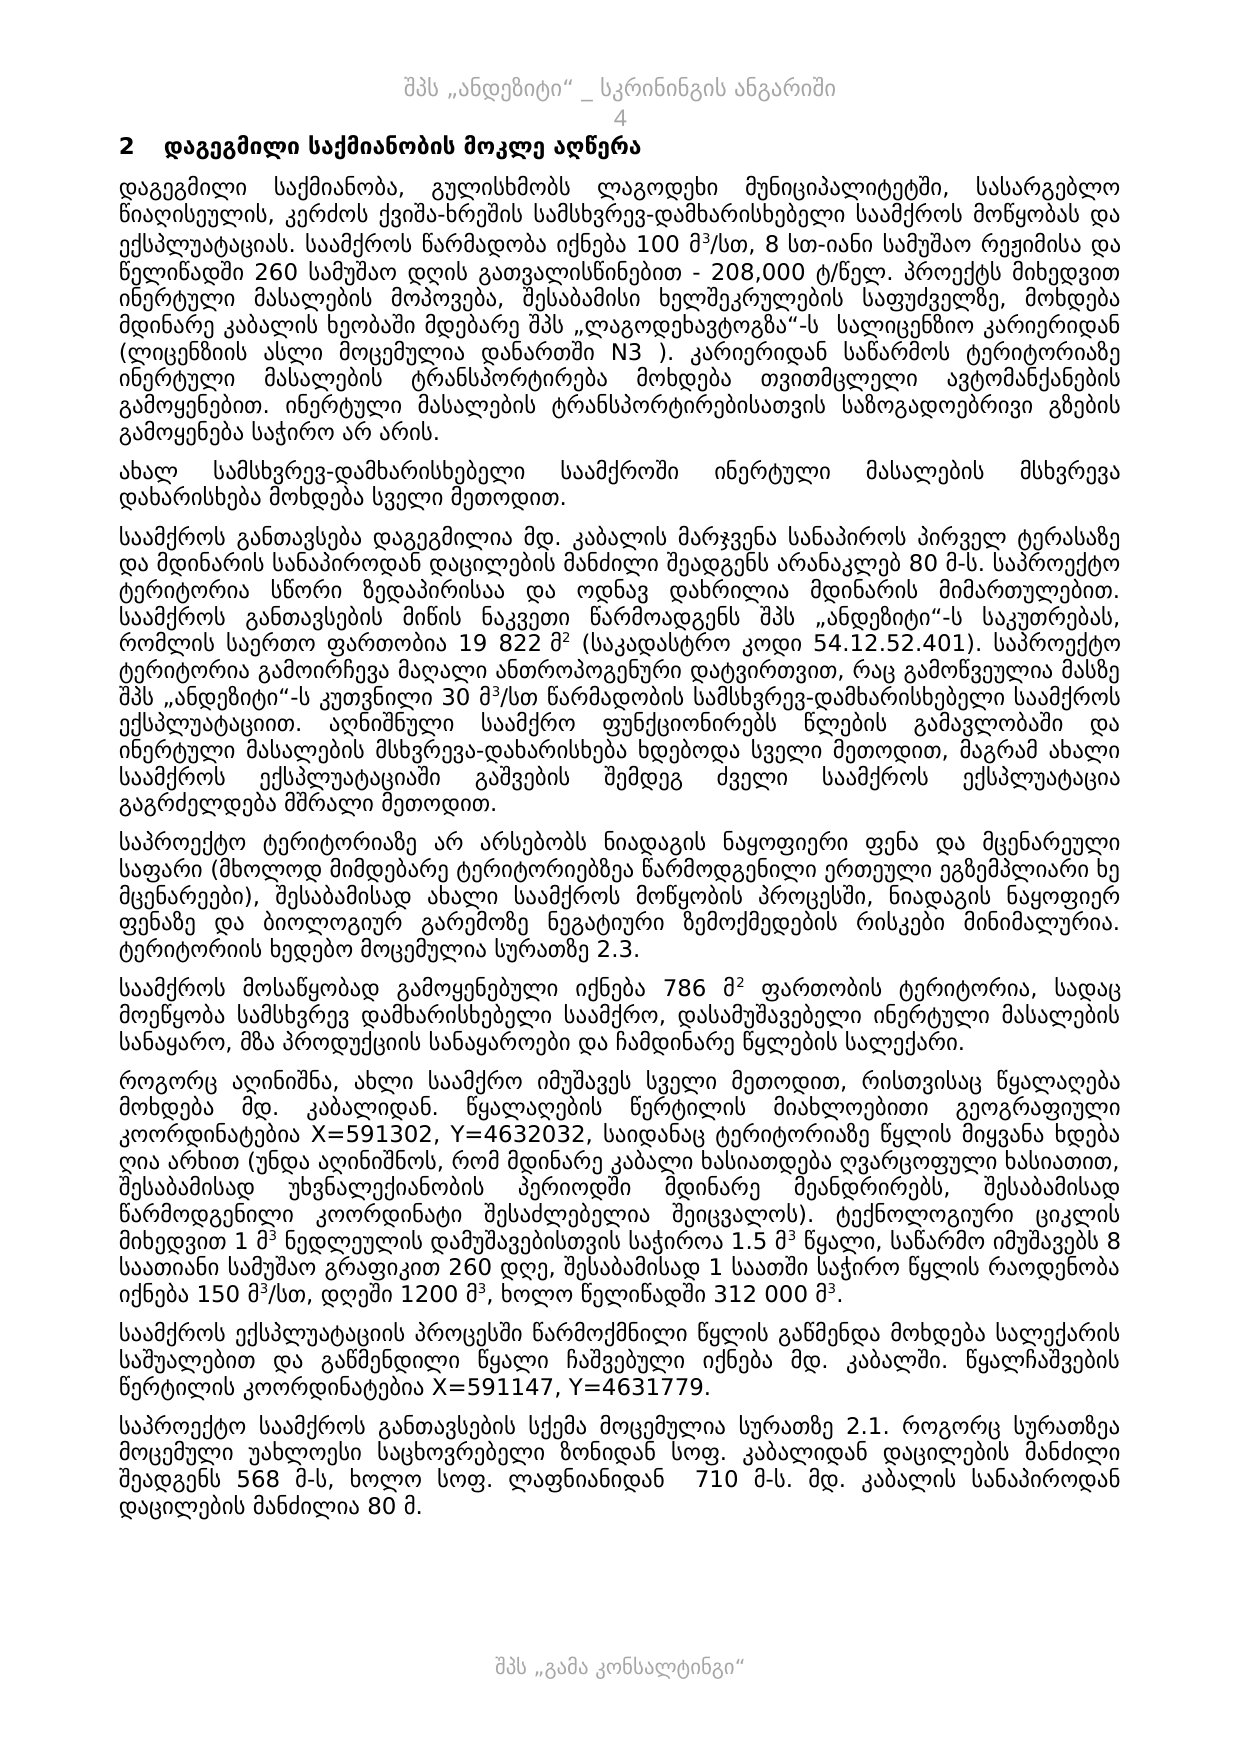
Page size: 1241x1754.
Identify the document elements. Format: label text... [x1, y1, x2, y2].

text საამქროს განთავსება დაგეგმილია მდ. კაბალის მარჯვენა სანაპიროს პირველ ტერასაზე და მდინარის სანაპიროდან დაცილების მანძილი შეადგენს არანაკლებ 80 მ-ს. საპროექტო ტერიტორია სწორი ზედაპირისაა და ოდნავ დახრილია მდინარის მიმართულებით. საამქროს განთავსების მიწის ნაკვეთი წარმოადგენს შპს „ანდეზიტი“-ს საკუთრებას, რომლის საერთო ფართობია 19 822 მ2 (საკადასტრო კოდი 54.12.52.401). საპროექტო ტერიტორია გამოირჩევა მაღალი ანთროპოგენური დატვირთვით, რაც გამოწვეულია მასზე შპს „ანდეზიტი“-ს კუთვნილი 30 მ3/სთ წარმადობის სამსხვრევ-დამხარისხებელი საამქროს ექსპლუატაციით. აღნიშნული საამქრო ფუნქციონირებს წლების გამავლობაში და ინერტული მასალების მსხვრევა-დახარისხება ხდებოდა სველი მეთოდით, მაგრამ ახალი საამქროს ექსპლუატაციაში გაშვების შემდეგ ძველი საამქროს ექსპლუატაცია გაგრძელდება მშრალი მეთოდით. [118, 524, 1122, 817]
text როგორც აღინიშნა, ახლი საამქრო იმუშავეს სველი მეთოდით, რისთვისაც წყალაღება მოხდება მდ. კაბალიდან. წყალაღების წერტილის მიახლოებითი გეოგრაფიული კოორდინატებია X=591302, Y=4632032, საიდანაც ტერიტორიაზე წყლის მიყვანა ხდება ღია არხით (უნდა აღინიშნოს, რომ მდინარე კაბალი ხასიათდება ღვარცოფული ხასიათით, შესაბამისად უხვნალექიანობის პერიოდში მდინარე მეანდრირებს, შესაბამისად წარმოდგენილი კოორდინატი შესაძლებელია შეიცვალოს). ტექნოლოგიური ციკლის მიხედვით 1 მ3 ნედლეულის დამუშავებისთვის საჭიროა 1.5 მ3 წყალი, საწარმო იმუშავებს 8 საათიანი სამუშაო გრაფიკით 260 დღე, შესაბამისად 1 საათში საჭირო წყლის რაოდენობა იქნება 150 მ3/სთ, დღეში 1200 მ3, ხოლო წელიწადში 312 000 მ3. [118, 1068, 1122, 1308]
text საპროექტო ტერიტორიაზე არ არსებობს ნიადაგის ნაყოფიერი ფენა და მცენარეული საფარი (მხოლოდ მიმდებარე ტერიტორიებზეა წარმოდგენილი ერთეული ეგზემპლიარი ხე მცენარეები), შესაბამისად ახალი საამქროს მოწყობის პროცესში, ნიადაგის ნაყოფიერ ფენაზე და ბიოლოგიურ გარემოზე ნეგატიური ზემოქმედების რისკები მინიმალურია. ტერიტორიის ხედებო მოცემულია სურათზე 2.3. [118, 829, 1122, 963]
text ახალ სამსხვრევ-დამხარისხებელი საამქროში ინერტული მასალების მსხვრევა დახარისხება მოხდება სველი მეთოდით. [118, 458, 1122, 511]
text საამქროს მოსაწყობად გამოყენებული იქნება 786 მ2 ფართობის ტერიტორია, სადაც მოეწყობა სამსხვრევ დამხარისხებელი საამქრო, დასამუშავებელი ინერტული მასალების სანაყარო, მზა პროდუქციის სანაყაროები და ჩამდინარე წყლების სალექარი. [118, 975, 1122, 1055]
text საამქროს ექსპლუატაციის პროცესში წარმოქმნილი წყლის გაწმენდა მოხდება სალექარის საშუალებით და გაწმენდილი წყალი ჩაშვებული იქნება მდ. კაბალში. წყალჩაშვების წერტილის კოორდინატებია X=591147, Y=4631779. [118, 1320, 1122, 1400]
subtitle დაგეგმილი საქმიანობის მოკლე აღწერა [118, 133, 1122, 159]
text დაგეგმილი საქმიანობა, გულისხმობს ლაგოდეხი მუნიციპალიტეტში, სასარგებლო წიაღისეულის, კერძოს ქვიშა-ხრეშის სამსხვრევ-დამხარისხებელი საამქროს მოწყობას და ექსპლუატაციას. საამქროს წარმადობა იქნება 100 მ3/სთ, 8 სთ-იანი სამუშაო რეჟიმისა და წელიწადში 260 სამუშაო დღის გათვალისწინებით - 208,000 ტ/წელ. პროექტს მიხედვით ინერტული მასალების მოპოვება, შესაბამისი ხელშეკრულების საფუძველზე, მოხდება მდინარე კაბალის ხეობაში მდებარე შპს „ლაგოდეხავტოგზა“-ს სალიცენზიო კარიერიდან (ლიცენზიის ასლი მოცემულია დანართში N3 ). კარიერიდან საწარმოს ტერიტორიაზე ინერტული მასალების ტრანსპორტირება მოხდება თვითმცლელი ავტომანქანების გამოყენებით. ინერტული მასალების ტრანსპორტირებისათვის საზოგადოებრივი გზების გამოყენება საჭირო არ არის. [118, 174, 1122, 445]
text საპროექტო საამქროს განთავსების სქემა მოცემულია სურათზე 2.1. როგორც სურათზეა მოცემული უახლოესი საცხოვრებელი ზონიდან სოფ. კაბალიდან დაცილების მანძილი შეადგენს 568 მ-ს, ხოლო სოფ. ლაფნიანიდან 710 მ-ს. მდ. კაბალის სანაპიროდან დაცილების მანძილია 80 მ. [118, 1413, 1122, 1519]
